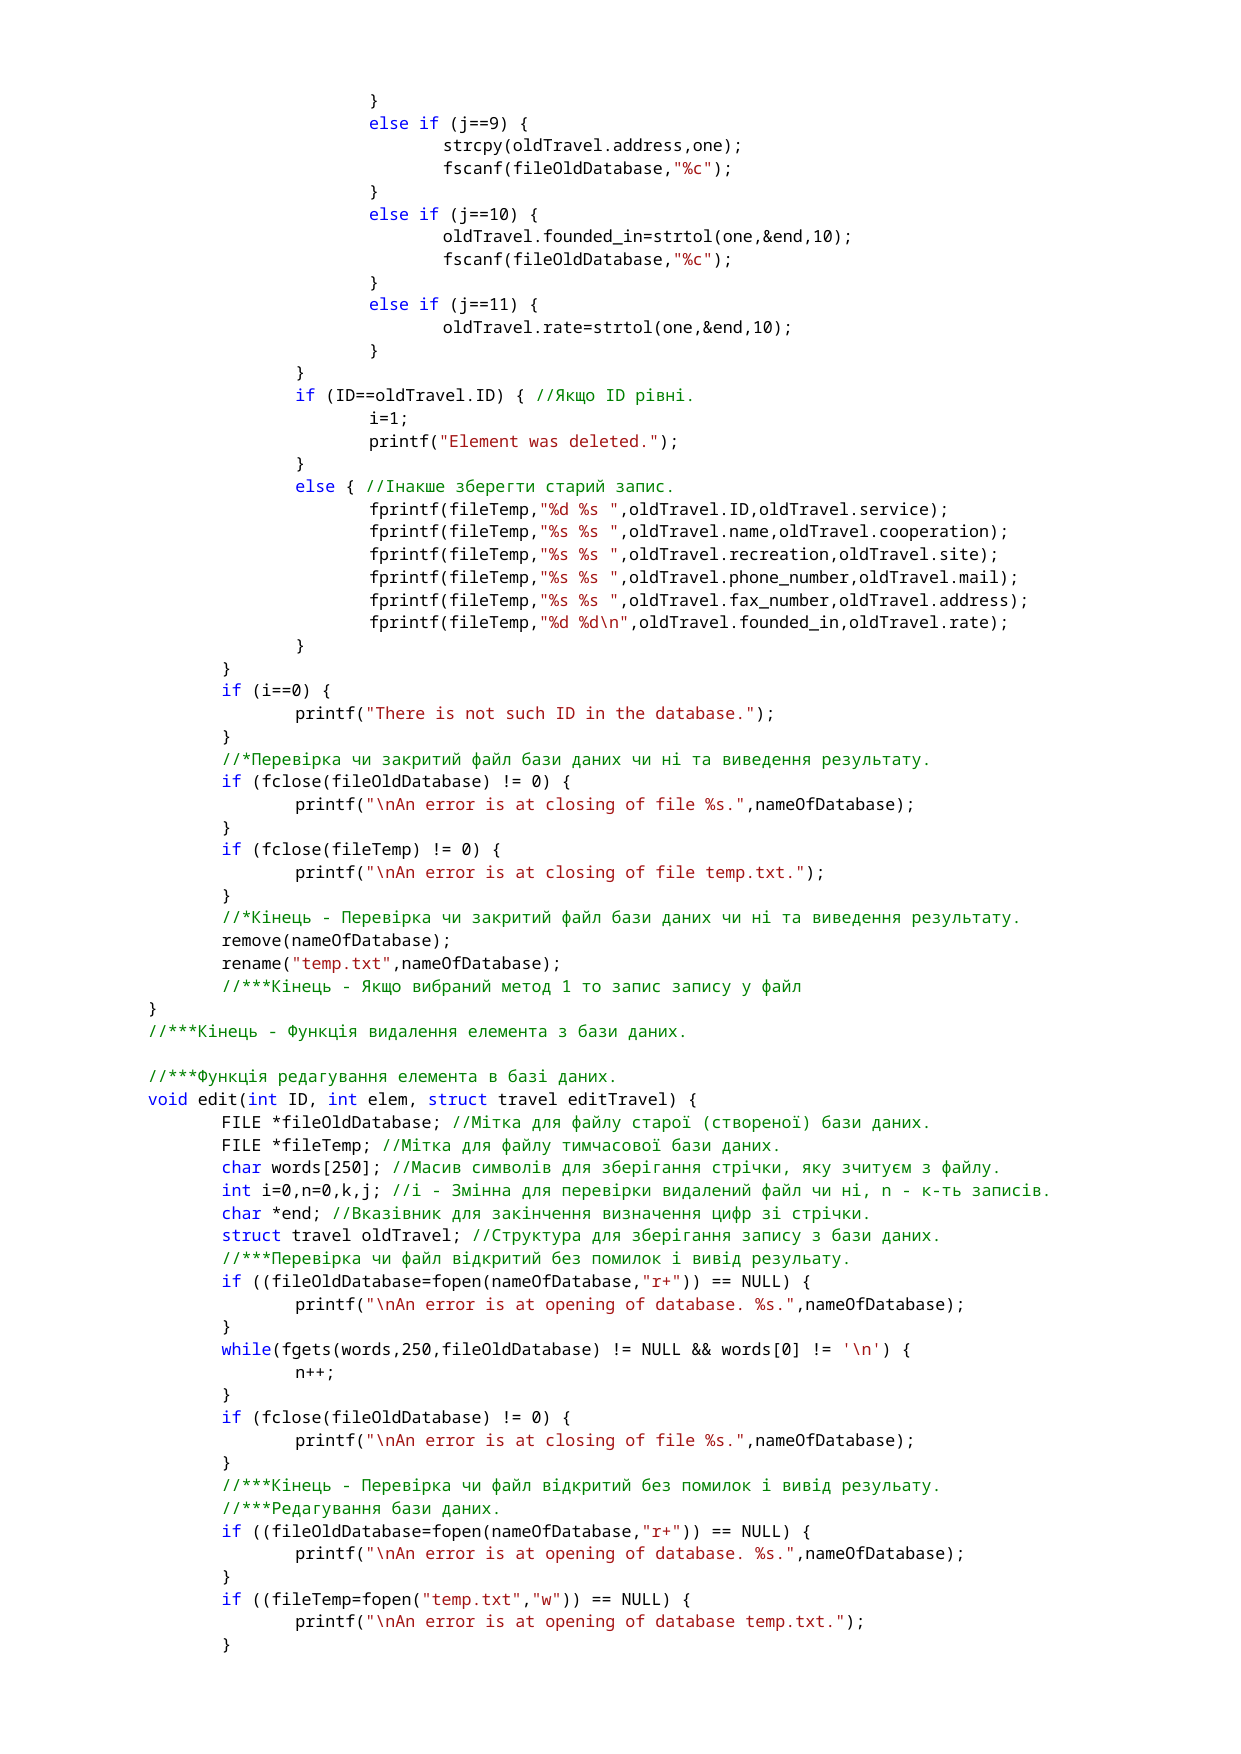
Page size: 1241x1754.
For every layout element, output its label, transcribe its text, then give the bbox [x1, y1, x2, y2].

text printf("\nAn error is at opening of database. %s.",nameOfDatabase); [148, 1292, 1152, 1315]
text fprintf(fileTemp,"%s %s ",oldTravel.recreation,oldTravel.site); [148, 543, 1152, 565]
text fprintf(fileTemp,"%d %d\n",oldTravel.founded_in,oldTravel.rate); [148, 611, 1152, 633]
text while(fgets(words,250,fileOldDatabase) != NULL && words[0] != '\n') { [148, 1337, 1152, 1360]
text //***Кінець - Якщо вибраний метод 1 то запис запису у файл [148, 974, 1152, 997]
text if (fclose(fileTemp) != 0) { [148, 838, 1152, 861]
text printf("\nAn error is at opening of database. %s.",nameOfDatabase); [148, 1542, 1152, 1564]
text printf("\nAn error is at closing of file temp.txt."); [148, 861, 1152, 883]
text printf("There is not such ID in the database."); [148, 702, 1152, 724]
text //***Кінець - Перевірка чи файл відкритий без помилок і вивід резульату. [148, 1474, 1152, 1496]
text //***Редагування бази даних. [148, 1496, 1152, 1519]
text } [148, 1633, 1152, 1655]
text //*Кінець - Перевірка чи закритий файл бази даних чи ні та виведення результату. [148, 906, 1152, 929]
text struct travel oldTravel; //Структура для зберігання запису з бази даних. [148, 1224, 1152, 1247]
text fprintf(fileTemp,"%s %s ",oldTravel.fax_number,oldTravel.address); [148, 588, 1152, 611]
text } [148, 361, 1152, 384]
text FILE *fileTemp; //Мітка для файлу тимчасової бази даних. [148, 1133, 1152, 1156]
text rename("temp.txt",nameOfDatabase); [148, 951, 1152, 974]
text } [148, 724, 1152, 747]
text } [148, 179, 1152, 202]
text fprintf(fileTemp,"%s %s ",oldTravel.name,oldTravel.cooperation); [148, 520, 1152, 543]
text //***Функція редагування елемента в базі даних. [148, 1065, 1152, 1088]
text char words[250]; //Масив символів для зберігання стрічки, яку зчитуєм з файлу. [148, 1156, 1152, 1178]
text fprintf(fileTemp,"%d %s ",oldTravel.ID,oldTravel.service); [148, 497, 1152, 520]
text int i=0,n=0,k,j; //i - Змінна для перевірки видалений файл чи ні, n - к-ть записів. [148, 1178, 1152, 1201]
text if ((fileTemp=fopen("temp.txt","w")) == NULL) { [148, 1587, 1152, 1610]
text char *end; //Вказівник для закінчення визначення цифр зі стрічки. [148, 1201, 1152, 1224]
text else if (j==9) { [148, 111, 1152, 134]
text } [148, 452, 1152, 474]
text else if (j==11) { [148, 293, 1152, 316]
text //*Перевірка чи закритий файл бази даних чи ні та виведення результату. [148, 747, 1152, 770]
text } [148, 656, 1152, 679]
text strcpy(oldTravel.address,one); [148, 134, 1152, 157]
text else if (j==10) { [148, 202, 1152, 225]
text oldTravel.founded_in=strtol(one,&end,10); [148, 225, 1152, 247]
text void edit(int ID, int elem, struct travel editTravel) { [148, 1088, 1152, 1110]
text } [148, 1451, 1152, 1474]
text } [148, 883, 1152, 906]
text } [148, 815, 1152, 838]
text if ((fileOldDatabase=fopen(nameOfDatabase,"r+")) == NULL) { [148, 1519, 1152, 1542]
text else { //Інакше зберегти старий запис. [148, 474, 1152, 497]
text fscanf(fileOldDatabase,"%c"); [148, 247, 1152, 270]
text remove(nameOfDatabase); [148, 929, 1152, 951]
text if (i==0) { [148, 679, 1152, 702]
text //***Перевірка чи файл відкритий без помилок і вивід резульату. [148, 1247, 1152, 1269]
text oldTravel.rate=strtol(one,&end,10); [148, 316, 1152, 338]
text n++; [148, 1360, 1152, 1383]
text printf("\nAn error is at closing of file %s.",nameOfDatabase); [148, 792, 1152, 815]
text } [148, 1564, 1152, 1587]
text } [148, 338, 1152, 361]
text fprintf(fileTemp,"%s %s ",oldTravel.phone_number,oldTravel.mail); [148, 565, 1152, 588]
text if (fclose(fileOldDatabase) != 0) { [148, 1406, 1152, 1428]
text } [148, 1315, 1152, 1337]
text //***Кінець - Функція видалення елемента з бази даних. [148, 1019, 1152, 1042]
text } [148, 633, 1152, 656]
text } [148, 997, 1152, 1019]
text fscanf(fileOldDatabase,"%c"); [148, 157, 1152, 179]
text printf("\nAn error is at opening of database temp.txt."); [148, 1610, 1152, 1633]
text } [148, 270, 1152, 293]
text printf("\nAn error is at closing of file %s.",nameOfDatabase); [148, 1428, 1152, 1451]
text printf("Element was deleted."); [148, 429, 1152, 452]
text if (ID==oldTravel.ID) { //Якщо ID рівні. [148, 384, 1152, 406]
text i=1; [148, 406, 1152, 429]
text if ((fileOldDatabase=fopen(nameOfDatabase,"r+")) == NULL) { [148, 1269, 1152, 1292]
text if (fclose(fileOldDatabase) != 0) { [148, 770, 1152, 792]
text } [148, 88, 1152, 111]
text } [148, 1383, 1152, 1406]
text FILE *fileOldDatabase; //Мітка для файлу старої (створеної) бази даних. [148, 1110, 1152, 1133]
